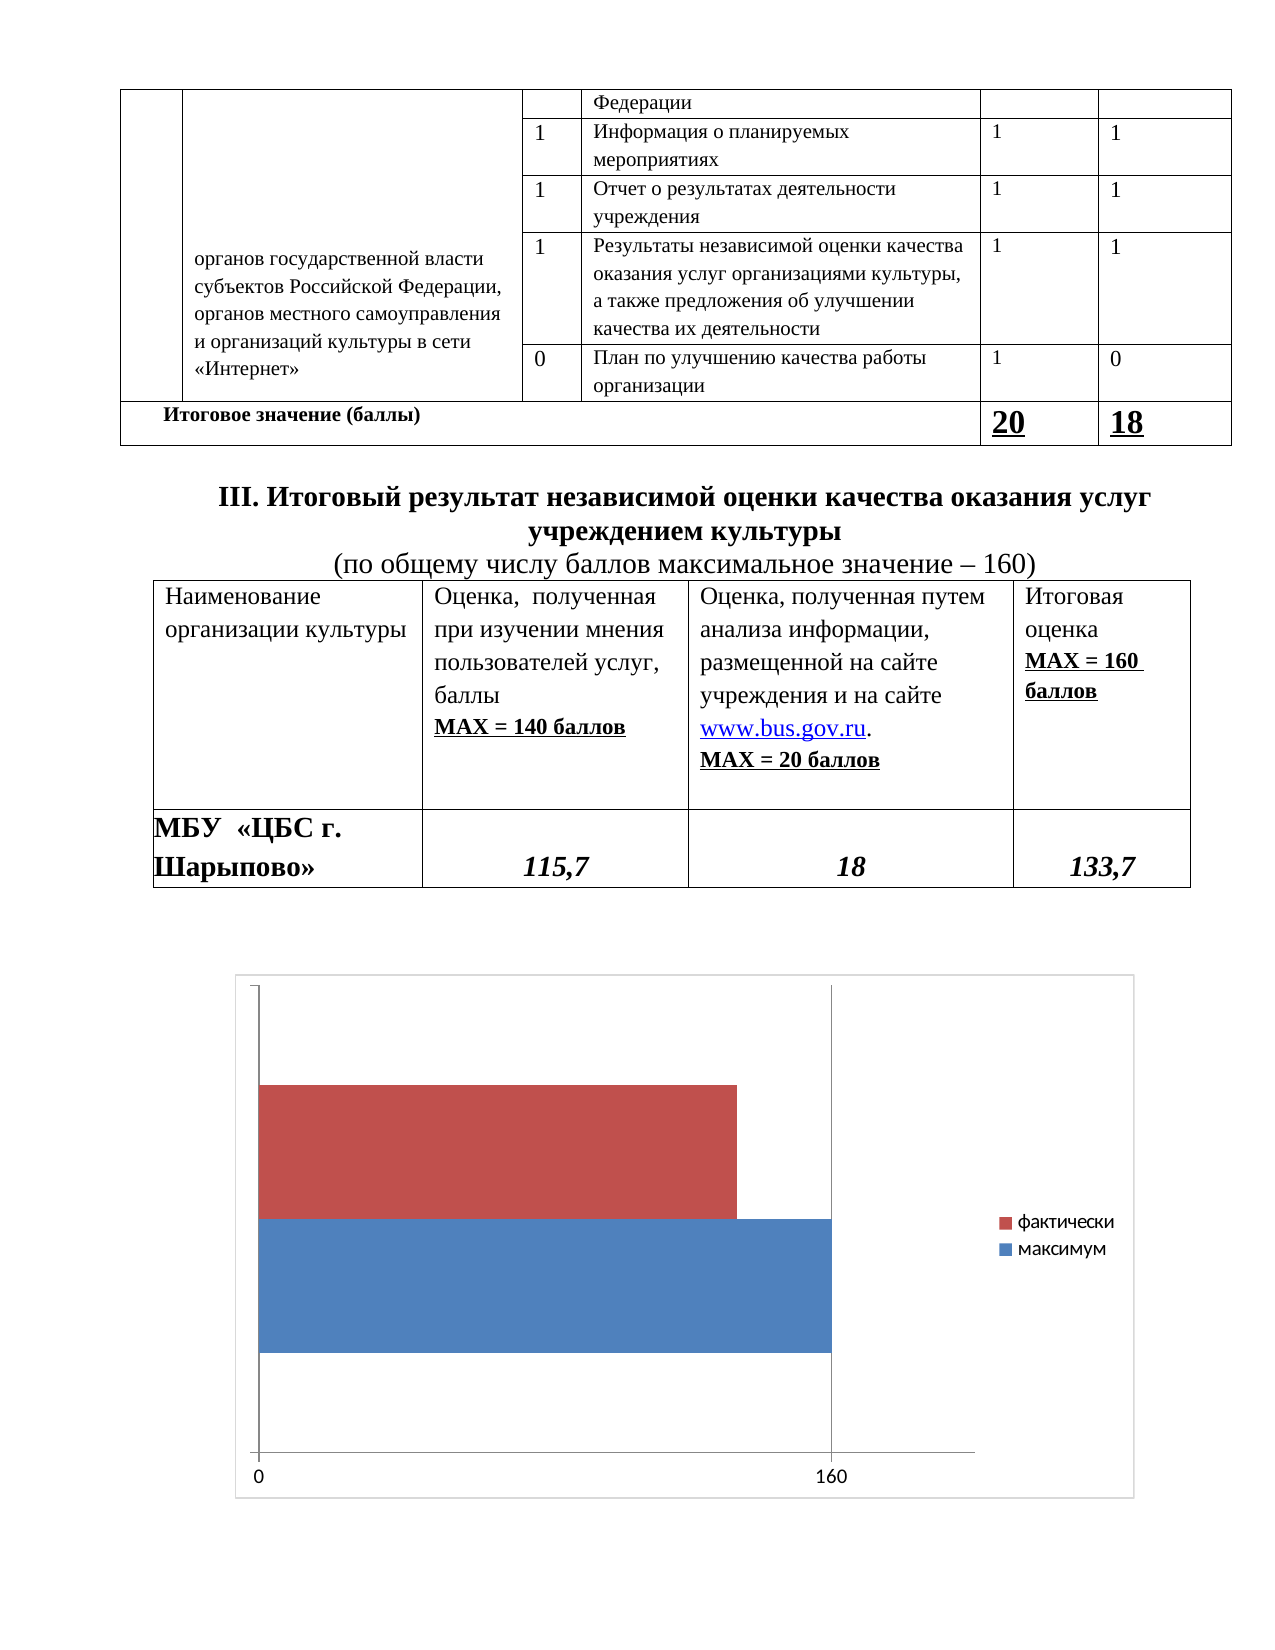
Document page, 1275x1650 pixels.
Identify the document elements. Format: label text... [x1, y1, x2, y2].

table_cell 115,7 [423, 810, 688, 887]
table_cell 0 [523, 345, 581, 401]
table_cell Отчет о результатах деятельности учреждения [582, 176, 980, 232]
table_cell 1 [1099, 176, 1231, 232]
table_cell 1 [523, 233, 581, 344]
table_cell 1 [981, 176, 1098, 232]
text III. Итоговый результат независимой оценки качества оказания услуг учреждением культуры [153, 479, 1216, 546]
table_cell 1 [981, 345, 1098, 401]
table_cell 133,7 [1014, 810, 1190, 887]
table_cell 1 [523, 119, 581, 175]
table_cell 18 [689, 810, 1013, 887]
table_header Оценка, полученная при изучении мнения пользователей услуг, баллы MAX = 140 баллов [423, 581, 688, 809]
table_cell 1 [981, 119, 1098, 175]
table_cell МБУ «ЦБС г. Шарыпово» [154, 810, 422, 887]
text (по общему числу баллов максимальное значение – 160) [153, 546, 1216, 580]
table_cell 0 [523, 90, 581, 118]
table_cell 0 [1099, 90, 1231, 118]
table_cell 18 [1099, 402, 1231, 445]
table_cell 20 [981, 402, 1098, 445]
table_cell 1 [1099, 119, 1231, 175]
table_header Оценка, полученная путем анализа информации, размещенной на сайте учреждения и на сайте wwwHYPERLINK "http://www.bus.gov.ru/".HYPERLINK "http://www.bus.gov.ru/"busHYPERLINK "http://www.bus.gov.ru/".HYPERLINK "http://www.bus.gov.ru/"govHYPERLINK "http://www.bus.gov.ru/".HYPERLINK "http://www.bus.gov.ru/"ru. MAX = 20 баллов [689, 581, 1013, 809]
table_header Наименование организации культуры [154, 581, 422, 809]
table_cell 1 [523, 176, 581, 232]
table_cell План по улучшению качества работы организации [582, 345, 980, 401]
table_cell 1 [1099, 233, 1231, 344]
table_cell Итоговое значение (баллы) [121, 402, 980, 445]
table_header Итоговая оценка MAX = 160 баллов [1014, 581, 1190, 809]
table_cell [582, 90, 980, 118]
table_cell Результаты независимой оценки качества оказания услуг организациями культуры, а также предложения об улучшении качества их деятельности [582, 233, 980, 344]
table_cell 1 [981, 233, 1098, 344]
table_cell Информация о планируемых мероприятиях [582, 119, 980, 175]
table_cell 0 [1099, 345, 1231, 401]
table_cell 1 [981, 90, 1098, 118]
